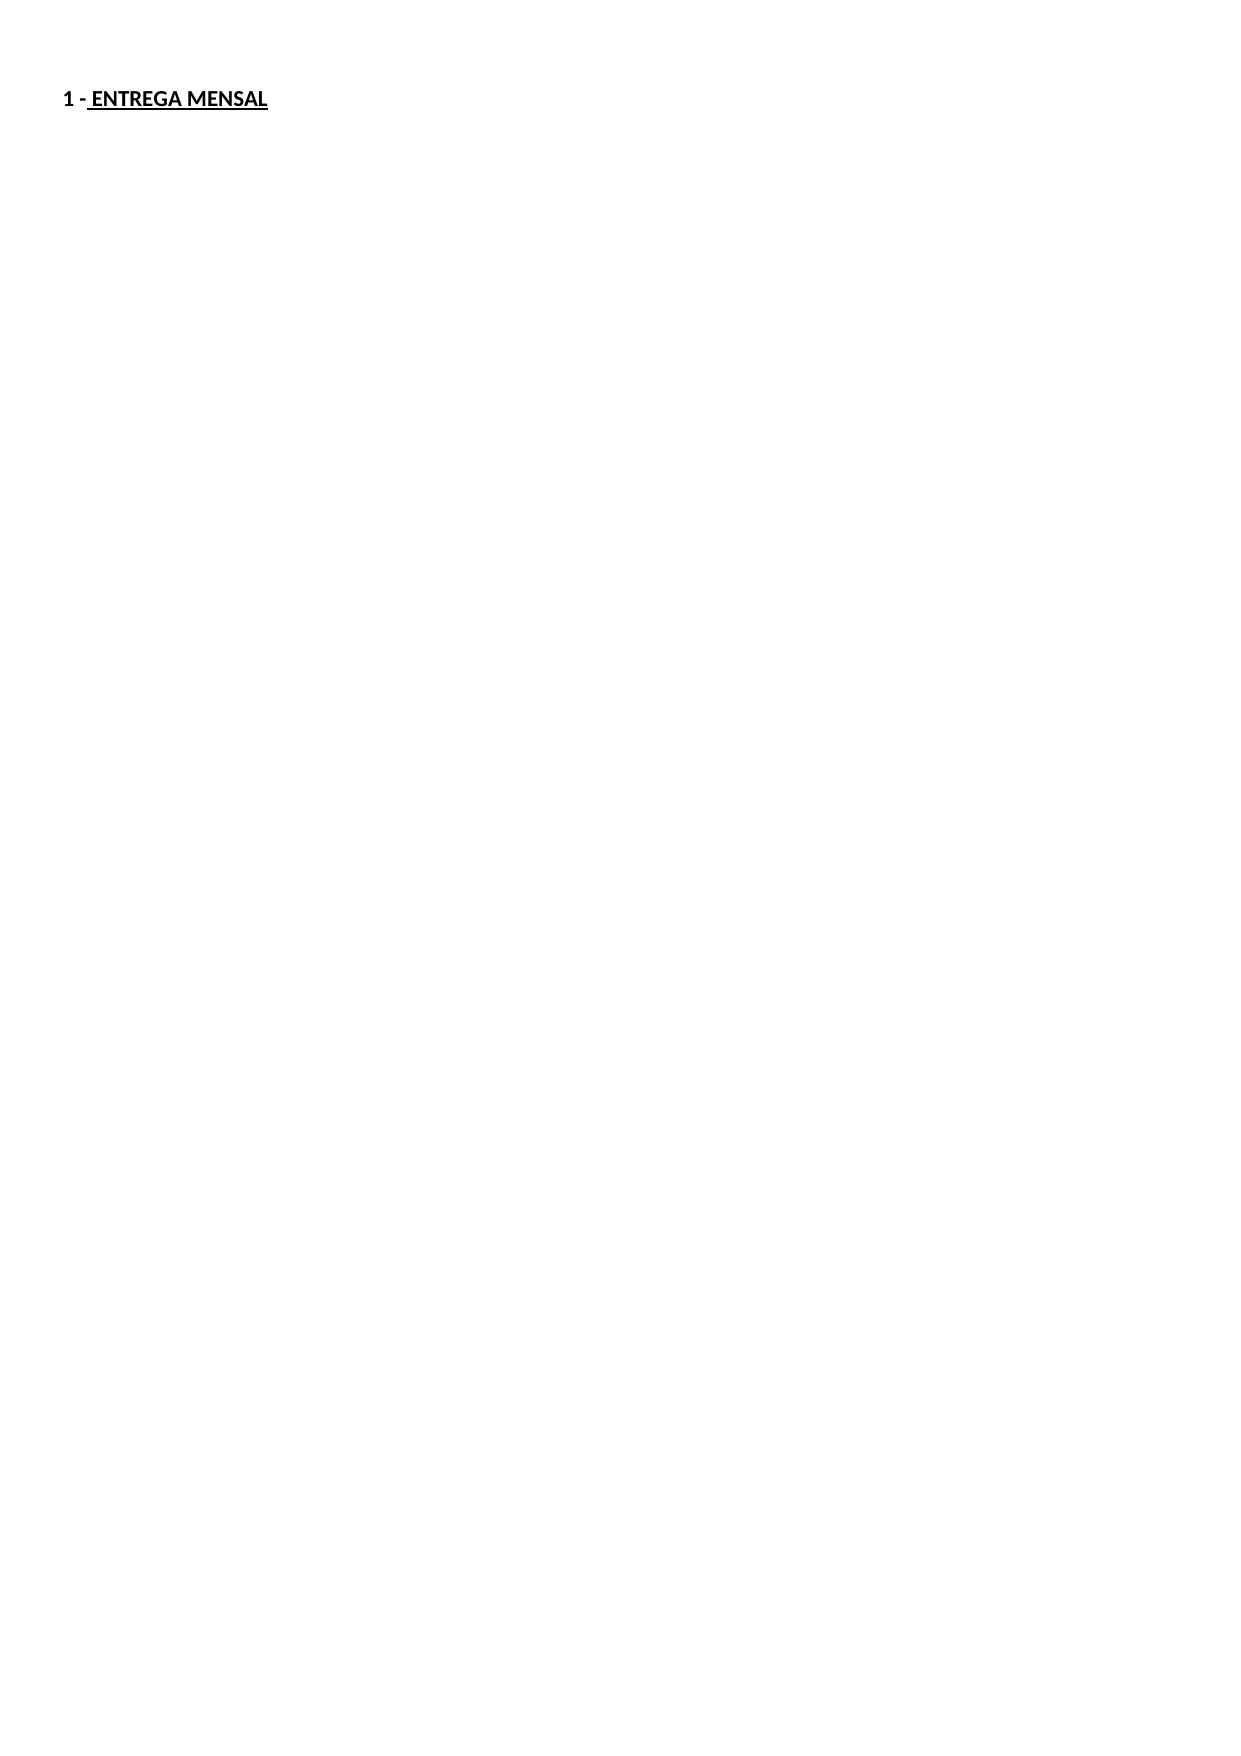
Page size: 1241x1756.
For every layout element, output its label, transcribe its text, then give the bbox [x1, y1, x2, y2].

text 1 - ENTREGA MENSAL [62, 84, 1186, 112]
